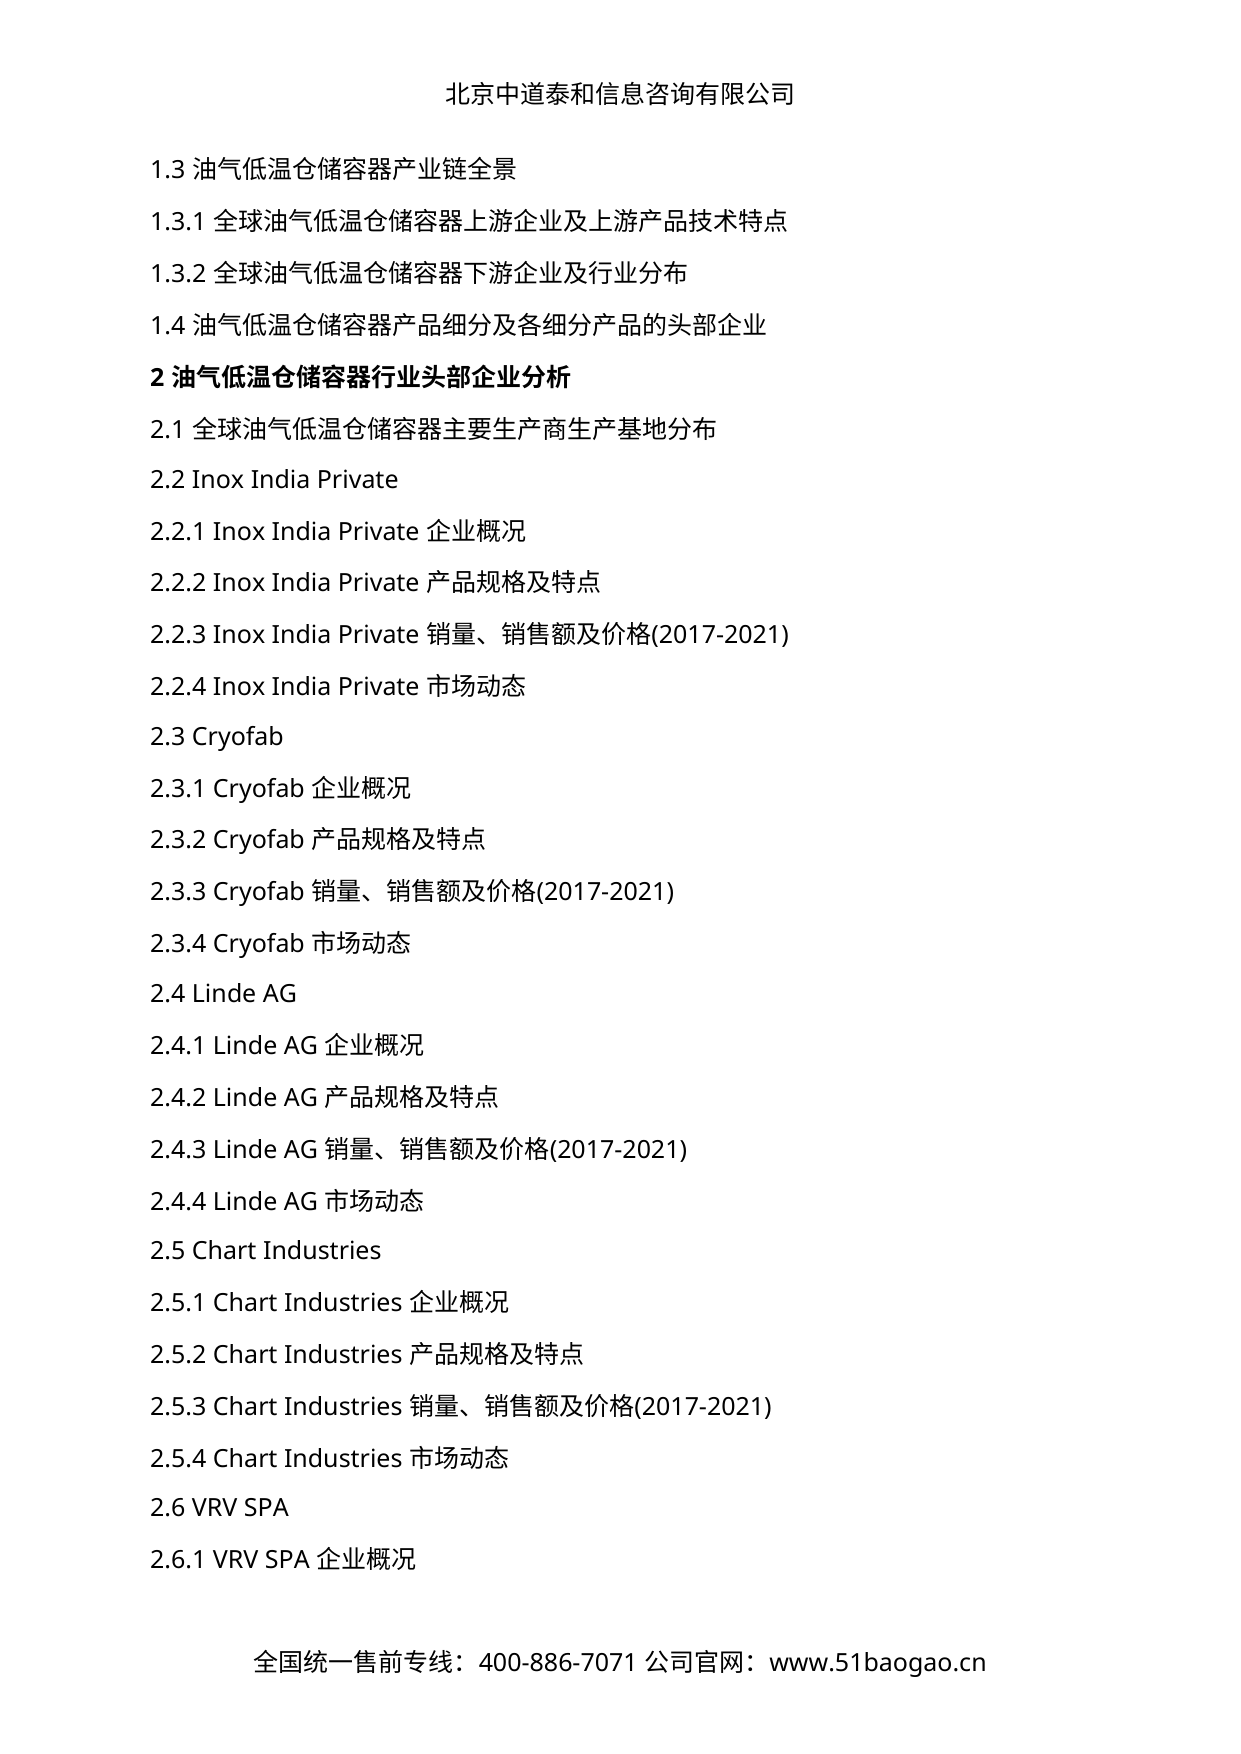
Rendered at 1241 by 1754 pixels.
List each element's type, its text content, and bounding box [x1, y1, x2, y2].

text 2.4 Linde AG [150, 976, 1090, 1010]
text 2.2.4 Inox India Private 市场动态 [150, 667, 1090, 703]
text 2.4.1 Linde AG 企业概况 [150, 1025, 1090, 1062]
text 2.2.3 Inox India Private 销量、销售额及价格(2017-2021) [150, 615, 1090, 651]
text 2.5.4 Chart Industries 市场动态 [150, 1438, 1090, 1474]
text 1.3.2 全球油气低温仓储容器下游企业及行业分布 [150, 254, 1090, 290]
text 2.2.2 Inox India Private 产品规格及特点 [150, 563, 1090, 599]
text 2.5 Chart Industries [150, 1233, 1090, 1267]
text 2.4.3 Linde AG 销量、销售额及价格(2017-2021) [150, 1129, 1090, 1165]
text 2.4.2 Linde AG 产品规格及特点 [150, 1077, 1090, 1113]
text 2.5.3 Chart Industries 销量、销售额及价格(2017-2021) [150, 1386, 1090, 1422]
text 2.5.2 Chart Industries 产品规格及特点 [150, 1334, 1090, 1371]
text 2.2 Inox India Private [150, 461, 1090, 495]
text 1.3.1 全球油气低温仓储容器上游企业及上游产品技术特点 [150, 202, 1090, 238]
text 2.3.3 Cryofab 销量、销售额及价格(2017-2021) [150, 872, 1090, 908]
text 2.3.1 Cryofab 企业概况 [150, 768, 1090, 804]
text 2.1 全球油气低温仓储容器主要生产商生产基地分布 [150, 409, 1090, 446]
text 2 油气低温仓储容器行业头部企业分析 [150, 357, 1090, 394]
text 2.3.2 Cryofab 产品规格及特点 [150, 820, 1090, 856]
text 2.5.1 Chart Industries 企业概况 [150, 1282, 1090, 1319]
text 1.4 油气低温仓储容器产品细分及各细分产品的头部企业 [150, 306, 1090, 342]
text 2.6.1 VRV SPA 企业概况 [150, 1540, 1090, 1576]
text 2.3 Cryofab [150, 718, 1090, 752]
text 2.3.4 Cryofab 市场动态 [150, 924, 1090, 960]
text 2.4.4 Linde AG 市场动态 [150, 1181, 1090, 1217]
text 2.2.1 Inox India Private 企业概况 [150, 511, 1090, 547]
text 1.3 油气低温仓储容器产业链全景 [150, 150, 1090, 186]
text 2.6 VRV SPA [150, 1490, 1090, 1524]
